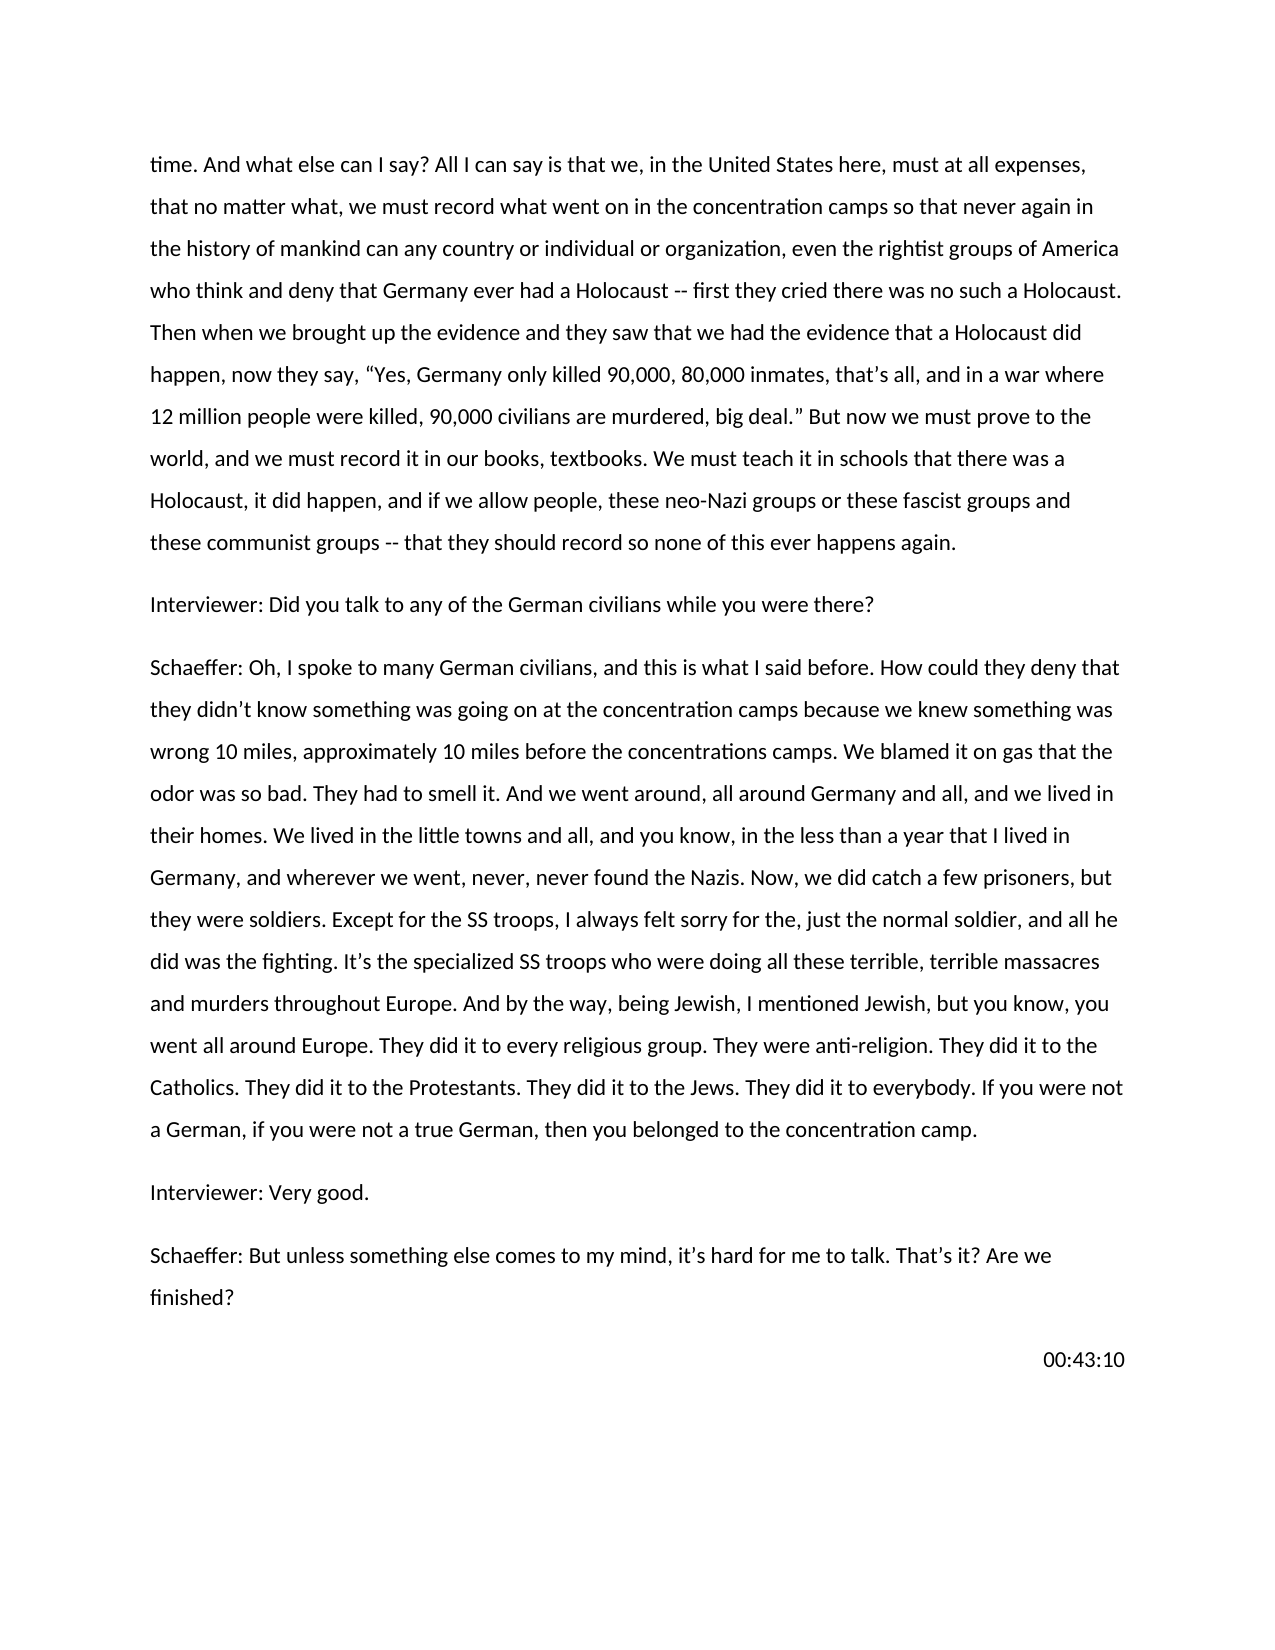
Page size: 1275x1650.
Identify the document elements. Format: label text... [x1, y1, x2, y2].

text 00:43:10 [150, 1346, 1125, 1374]
text Interviewer: Did you talk to any of the German civilians while you were there? [150, 591, 1125, 619]
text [150, 150, 1125, 556]
text Interviewer: Very good. [150, 1178, 1125, 1206]
text Schaeffer: Oh, I spoke to many German civilians, and this is what I said before. How could they deny that they didn’t know something was going on at the concentration camps because we knew something was wrong 10 miles, approximately 10 miles before the concentrations camps. We blamed it on gas that the odor was so bad. They had to smell it. And we went around, all around Germany and all, and we lived in their homes. We lived in the little towns and all, and you know, in the less than a year that I lived in Germany, and wherever we went, never, never found the Nazis. Now, we did catch a few prisoners, but they were soldiers. Except for the SS troops, I always felt sorry for the, just the normal soldier, and all he did was the fighting. It’s the specialized SS troops who were doing all these terrible, terrible massacres and murders throughout Europe. And by the way, being Jewish, I mentioned Jewish, but you know, you went all around Europe. They did it to every religious group. They were anti-religion. They did it to the Catholics. They did it to the Protestants. They did it to the Jews. They did it to everybody. If you were not a German, if you were not a true German, then you belonged to the concentration camp. [150, 653, 1125, 1143]
text Schaeffer: But unless something else comes to my mind, it’s hard for me to talk. That’s it? Are we finished? [150, 1241, 1125, 1311]
